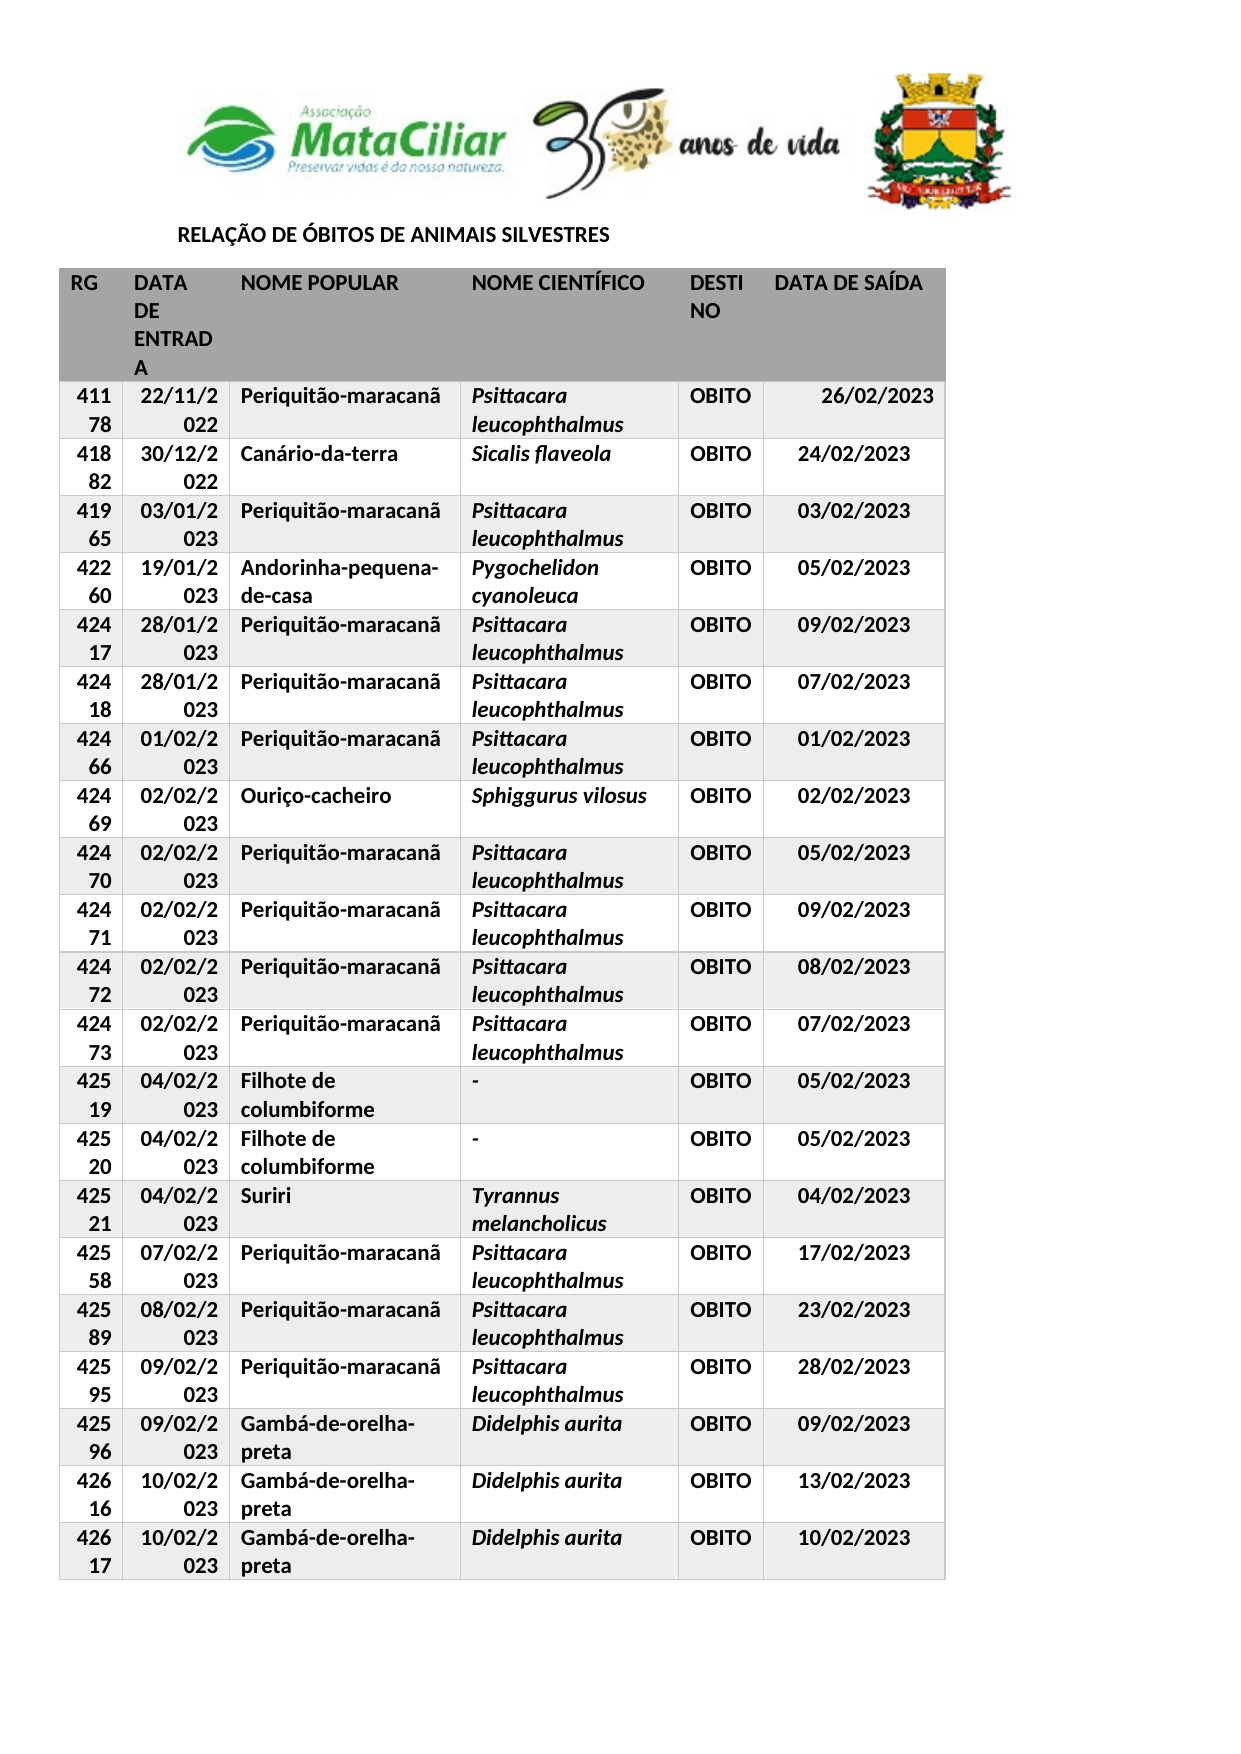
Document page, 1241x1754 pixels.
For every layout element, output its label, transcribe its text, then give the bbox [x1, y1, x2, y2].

table_cell 41178 [60, 382, 122, 438]
table_cell 41882 [60, 439, 122, 495]
table_cell Periquitão-maracanã [230, 610, 460, 666]
table_cell OBITO [679, 953, 763, 1008]
table_cell OBITO [679, 724, 763, 780]
table_cell 07/02/2023 [764, 1010, 944, 1066]
table_cell 02/02/2023 [123, 953, 229, 1008]
table_cell 42616 [60, 1466, 122, 1522]
table_cell Psittacara leucophthalmus [461, 1295, 678, 1351]
table_cell Periquitão-maracanã [230, 382, 460, 438]
table_cell Ouriço-cacheiro [230, 781, 460, 837]
text RELAÇÃO DE ÓBITOS DE ANIMAIS SILVESTRES [177, 221, 1063, 249]
table_cell OBITO [679, 553, 763, 609]
table_cell 42466 [60, 724, 122, 780]
table_cell - [461, 1067, 678, 1123]
table_cell 01/02/2023 [764, 724, 944, 780]
table_cell 42519 [60, 1067, 122, 1123]
table_cell Psittacara leucophthalmus [461, 610, 678, 666]
table_header NOME CIENTÍFICO [461, 269, 678, 381]
table_cell 42471 [60, 895, 122, 951]
table_cell OBITO [679, 1010, 763, 1066]
table_cell 02/02/2023 [123, 1010, 229, 1066]
table_cell 09/02/2023 [764, 610, 944, 666]
table_cell 42260 [60, 553, 122, 609]
table_cell Psittacara leucophthalmus [461, 953, 678, 1008]
table_cell 41965 [60, 496, 122, 552]
table_cell 42418 [60, 667, 122, 723]
table_cell OBITO [679, 610, 763, 666]
table_cell 09/02/2023 [123, 1352, 229, 1408]
table_cell 05/02/2023 [764, 1067, 944, 1123]
table_cell Pygochelidon cyanoleuca [461, 553, 678, 609]
table_cell 04/02/2023 [764, 1181, 944, 1237]
table_cell 26/02/2023 [764, 382, 944, 438]
table_cell Periquitão-maracanã [230, 953, 460, 1008]
table_cell Periquitão-maracanã [230, 1352, 460, 1408]
table_cell Periquitão-maracanã [230, 1295, 460, 1351]
table_cell Periquitão-maracanã [230, 724, 460, 780]
table_cell Psittacara leucophthalmus [461, 382, 678, 438]
table_cell Periquitão-maracanã [230, 496, 460, 552]
table_cell 42595 [60, 1352, 122, 1408]
table_cell 05/02/2023 [764, 1124, 944, 1180]
table_cell 42521 [60, 1181, 122, 1237]
table_header RG [60, 269, 122, 381]
table_cell 42617 [60, 1523, 122, 1579]
picture [177, 73, 1040, 221]
table_cell Filhote de columbiforme [230, 1124, 460, 1180]
table_cell OBITO [679, 382, 763, 438]
table_cell OBITO [679, 1124, 763, 1180]
table_cell 09/02/2023 [764, 1409, 944, 1465]
table_cell OBITO [679, 667, 763, 723]
table_cell Psittacara leucophthalmus [461, 1352, 678, 1408]
table_cell 28/01/2023 [123, 667, 229, 723]
table_cell 02/02/2023 [764, 781, 944, 837]
table_cell Sphiggurus vilosus [461, 781, 678, 837]
table_cell OBITO [679, 496, 763, 552]
table_cell OBITO [679, 1352, 763, 1408]
table_cell OBITO [679, 1238, 763, 1294]
table_cell Sicalis flaveola [461, 439, 678, 495]
table_cell Psittacara leucophthalmus [461, 496, 678, 552]
table_cell Psittacara leucophthalmus [461, 724, 678, 780]
table_cell Psittacara leucophthalmus [461, 1010, 678, 1066]
table_cell 01/02/2023 [123, 724, 229, 780]
table_header DATA DE SAÍDA [764, 269, 944, 381]
table_cell 07/02/2023 [123, 1238, 229, 1294]
table_cell 09/02/2023 [764, 895, 944, 951]
table_cell Psittacara leucophthalmus [461, 838, 678, 894]
table_cell 30/12/2022 [123, 439, 229, 495]
table_cell Periquitão-maracanã [230, 667, 460, 723]
table_cell 42469 [60, 781, 122, 837]
table_cell 22/11/2022 [123, 382, 229, 438]
table_cell 42596 [60, 1409, 122, 1465]
table_cell Psittacara leucophthalmus [461, 895, 678, 951]
table_cell 10/02/2023 [123, 1523, 229, 1579]
table_cell Psittacara leucophthalmus [461, 667, 678, 723]
table_cell Gambá-de-orelha-preta [230, 1409, 460, 1465]
table_cell 09/02/2023 [123, 1409, 229, 1465]
table_cell 10/02/2023 [123, 1466, 229, 1522]
table_cell 24/02/2023 [764, 439, 944, 495]
table_cell 42472 [60, 953, 122, 1008]
table_cell 03/02/2023 [764, 496, 944, 552]
table_cell 10/02/2023 [764, 1523, 944, 1579]
table_header NOME POPULAR [230, 269, 460, 381]
table_cell 28/01/2023 [123, 610, 229, 666]
table_header DATA DE ENTRADA [123, 269, 229, 381]
table_cell 23/02/2023 [764, 1295, 944, 1351]
table_cell OBITO [679, 439, 763, 495]
table_cell 05/02/2023 [764, 553, 944, 609]
table_cell Periquitão-maracanã [230, 1238, 460, 1294]
table_cell Andorinha-pequena-de-casa [230, 553, 460, 609]
table_cell 04/02/2023 [123, 1067, 229, 1123]
table_cell 08/02/2023 [764, 953, 944, 1008]
table_cell Psittacara leucophthalmus [461, 1238, 678, 1294]
table_cell 17/02/2023 [764, 1238, 944, 1294]
table_cell Canário-da-terra [230, 439, 460, 495]
table_cell Suriri [230, 1181, 460, 1237]
table_cell Didelphis aurita [461, 1466, 678, 1522]
table_cell Periquitão-maracanã [230, 1010, 460, 1066]
table_cell OBITO [679, 1067, 763, 1123]
table_cell 42470 [60, 838, 122, 894]
table_cell Didelphis aurita [461, 1523, 678, 1579]
table_cell 42558 [60, 1238, 122, 1294]
table_cell Gambá-de-orelha-preta [230, 1523, 460, 1579]
table_cell OBITO [679, 781, 763, 837]
table_cell Periquitão-maracanã [230, 838, 460, 894]
table_cell OBITO [679, 895, 763, 951]
table_cell Filhote de columbiforme [230, 1067, 460, 1123]
table_cell 04/02/2023 [123, 1181, 229, 1237]
table_cell 02/02/2023 [123, 838, 229, 894]
table_cell OBITO [679, 1523, 763, 1579]
table_cell OBITO [679, 1409, 763, 1465]
table_cell 13/02/2023 [764, 1466, 944, 1522]
table_cell 02/02/2023 [123, 781, 229, 837]
table_cell 42417 [60, 610, 122, 666]
table_cell 02/02/2023 [123, 895, 229, 951]
table_cell 28/02/2023 [764, 1352, 944, 1408]
table_cell OBITO [679, 1181, 763, 1237]
table_cell OBITO [679, 1466, 763, 1522]
table_cell 42473 [60, 1010, 122, 1066]
table_header DESTINO [679, 269, 763, 381]
table_cell Gambá-de-orelha-preta [230, 1466, 460, 1522]
table_cell 03/01/2023 [123, 496, 229, 552]
table_cell - [461, 1124, 678, 1180]
table_cell OBITO [679, 838, 763, 894]
table_cell 19/01/2023 [123, 553, 229, 609]
table_cell 04/02/2023 [123, 1124, 229, 1180]
table_cell 08/02/2023 [123, 1295, 229, 1351]
table_cell Didelphis aurita [461, 1409, 678, 1465]
table_cell 42589 [60, 1295, 122, 1351]
table_cell OBITO [679, 1295, 763, 1351]
table_cell 05/02/2023 [764, 838, 944, 894]
table_cell Periquitão-maracanã [230, 895, 460, 951]
table_cell 07/02/2023 [764, 667, 944, 723]
table_cell 42520 [60, 1124, 122, 1180]
table_cell Tyrannus melancholicus [461, 1181, 678, 1237]
